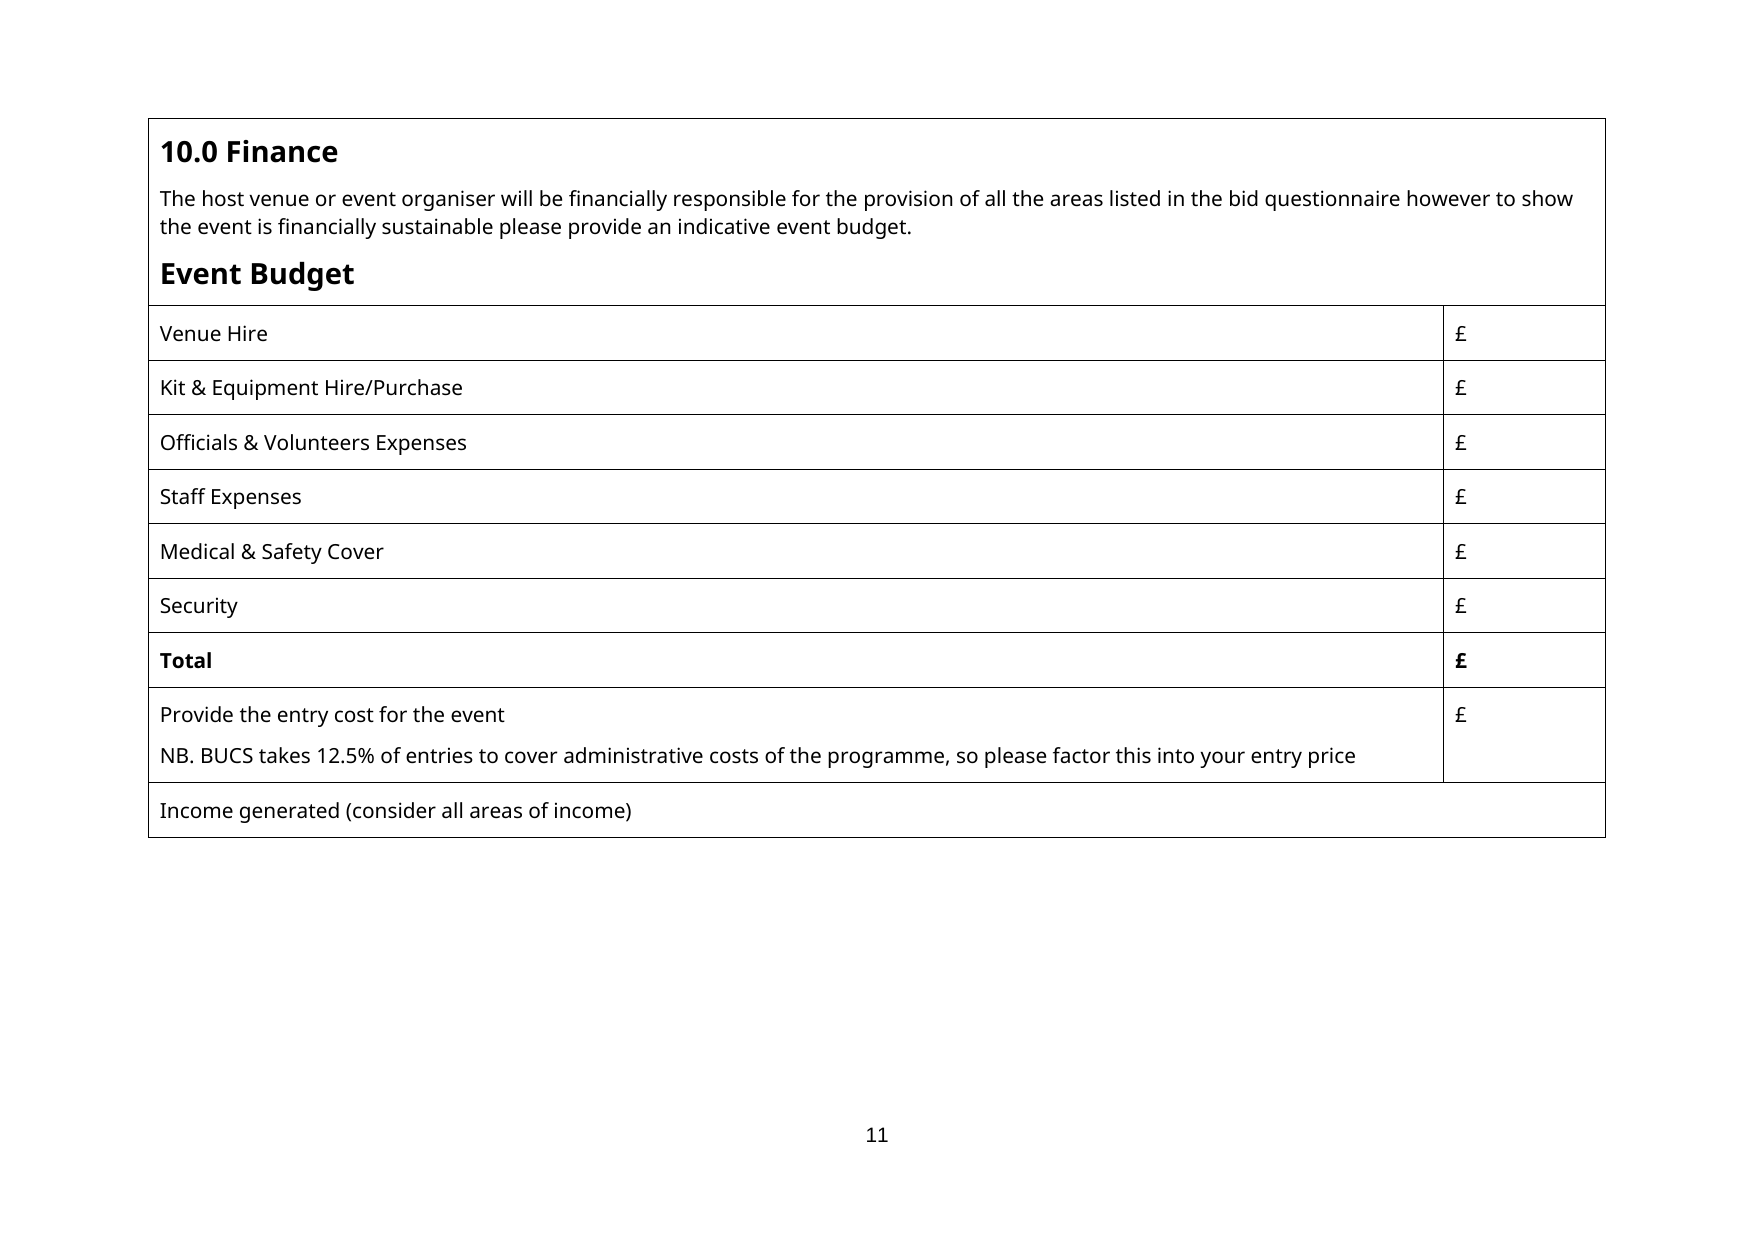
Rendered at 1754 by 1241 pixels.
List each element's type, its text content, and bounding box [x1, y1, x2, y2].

table_cell Staff Expenses [149, 470, 1443, 523]
table_cell £ [1444, 688, 1605, 782]
table_cell £ [1444, 524, 1605, 578]
table_cell £ [1444, 415, 1605, 469]
table_header 10.0 Finance The host venue or event organiser will be financially responsible for the provision of all the areas listed in the bid questionnaire however to show the event is financially sustainable please provide an indicative event budget. Event Budget [149, 119, 1605, 305]
table_cell Kit & Equipment Hire/Purchase [149, 361, 1443, 414]
table_cell Medical & Safety Cover [149, 524, 1443, 578]
table_cell Income generated (consider all areas of income) [149, 783, 1605, 837]
table_cell Provide the entry cost for the event NB. BUCS takes 12.5% of entries to cover administrative costs of the programme, so please factor this into your entry price [149, 688, 1443, 782]
table_cell Officials & Volunteers Expenses [149, 415, 1443, 469]
table_cell Venue Hire [149, 306, 1443, 360]
table_cell £ [1444, 306, 1605, 360]
table_cell £ [1444, 579, 1605, 632]
table_cell Security [149, 579, 1443, 632]
table_cell £ [1444, 361, 1605, 414]
table_cell £ [1444, 470, 1605, 523]
table_cell Total [149, 633, 1443, 687]
table_cell £ [1444, 633, 1605, 687]
